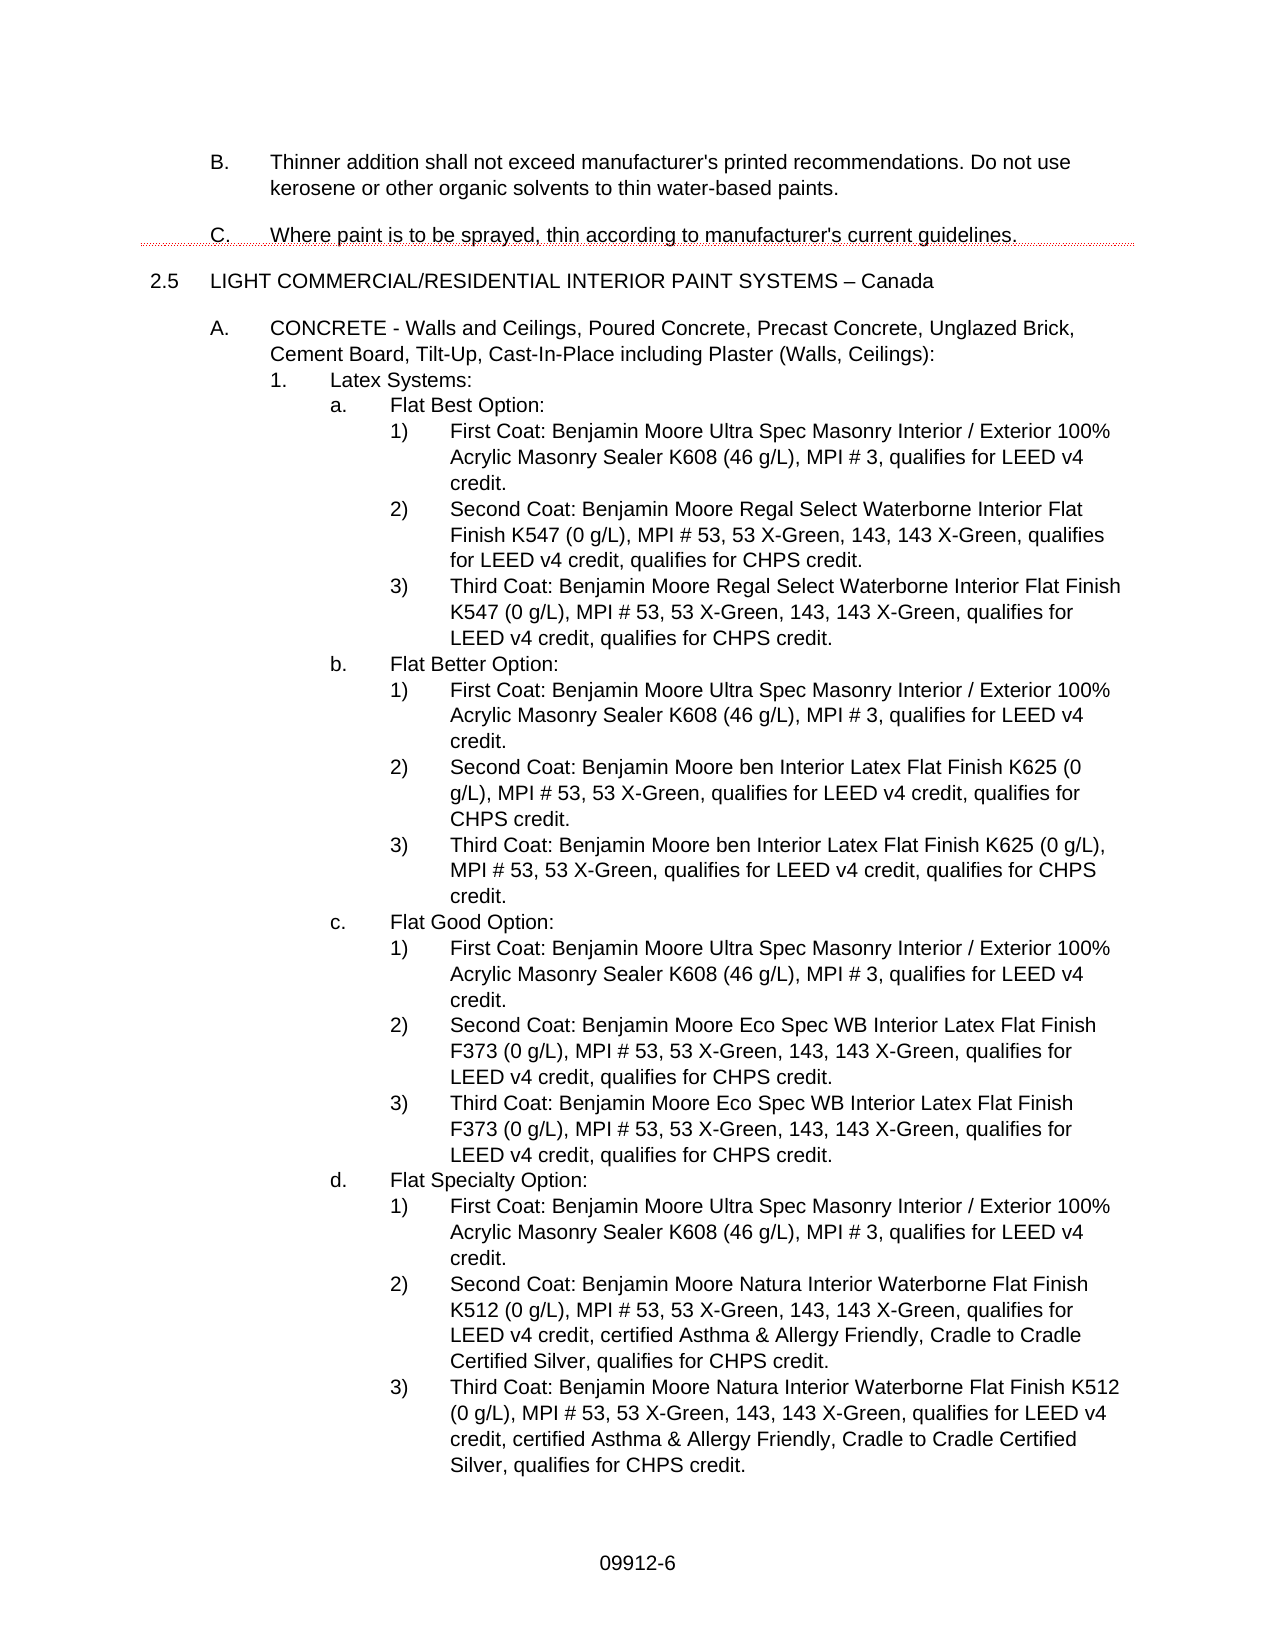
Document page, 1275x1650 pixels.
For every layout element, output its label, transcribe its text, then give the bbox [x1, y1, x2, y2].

text Second Coat: Benjamin Moore Natura Interior Waterborne Flat Finish K512 (0 g/L), MPI # 53, 53 X-Green, 143, 143 X-Green, qualifies for LEED v4 credit, certified Asthma & Allergy Friendly, Cradle to Cradle Certified Silver, qualifies for CHPS credit. [390, 1272, 1125, 1373]
text Flat Good Option: [330, 910, 1125, 934]
text First Coat: Benjamin Moore Ultra Spec Masonry Interior / Exterior 100% Acrylic Masonry Sealer K608 (46 g/L), MPI # 3, qualifies for LEED v4 credit. [390, 419, 1125, 495]
text Third Coat: Benjamin Moore Eco Spec WB Interior Latex Flat Finish F373 (0 g/L), MPI # 53, 53 X-Green, 143, 143 X-Green, qualifies for LEED v4 credit, qualifies for CHPS credit. [390, 1091, 1125, 1166]
text First Coat: Benjamin Moore Ultra Spec Masonry Interior / Exterior 100% Acrylic Masonry Sealer K608 (46 g/L), MPI # 3, qualifies for LEED v4 credit. [390, 936, 1125, 1011]
text Flat Best Option: [330, 393, 1125, 417]
text Flat Better Option: [330, 652, 1125, 676]
text Flat Specialty Option: [330, 1168, 1125, 1192]
text Third Coat: Benjamin Moore ben Interior Latex Flat Finish K625 (0 g/L), MPI # 53, 53 X-Green, qualifies for LEED v4 credit, qualifies for CHPS credit. [390, 832, 1125, 908]
text First Coat: Benjamin Moore Ultra Spec Masonry Interior / Exterior 100% Acrylic Masonry Sealer K608 (46 g/L), MPI # 3, qualifies for LEED v4 credit. [390, 677, 1125, 753]
text LIGHT COMMERCIAL/RESIDENTIAL INTERIOR PAINT SYSTEMS – Canada [150, 269, 1125, 293]
text Second Coat: Benjamin Moore Regal Select Waterborne Interior Flat Finish K547 (0 g/L), MPI # 53, 53 X-Green, 143, 143 X-Green, qualifies for LEED v4 credit, qualifies for CHPS credit. [390, 497, 1125, 572]
text Second Coat: Benjamin Moore ben Interior Latex Flat Finish K625 (0 g/L), MPI # 53, 53 X-Green, qualifies for LEED v4 credit, qualifies for CHPS credit. [390, 755, 1125, 831]
text Thinner addition shall not exceed manufacturer's printed recommendations. Do not use kerosene or other organic solvents to thin water-based paints. [210, 150, 1125, 200]
text First Coat: Benjamin Moore Ultra Spec Masonry Interior / Exterior 100% Acrylic Masonry Sealer K608 (46 g/L), MPI # 3, qualifies for LEED v4 credit. [390, 1194, 1125, 1270]
text Third Coat: Benjamin Moore Regal Select Waterborne Interior Flat Finish K547 (0 g/L), MPI # 53, 53 X-Green, 143, 143 X-Green, qualifies for LEED v4 credit, qualifies for CHPS credit. [390, 574, 1125, 650]
text Third Coat: Benjamin Moore Natura Interior Waterborne Flat Finish K512 (0 g/L), MPI # 53, 53 X-Green, 143, 143 X-Green, qualifies for LEED v4 credit, certified Asthma & Allergy Friendly, Cradle to Cradle Certified Silver, qualifies for CHPS credit. [390, 1375, 1125, 1476]
text CONCRETE - Walls and Ceilings, Poured Concrete, Precast Concrete, Unglazed Brick, Cement Board, Tilt-Up, Cast-In-Place including Plaster (Walls, Ceilings): [210, 316, 1125, 366]
text Latex Systems: [270, 367, 1125, 391]
text Where paint is to be sprayed, thin according to manufacturer's current guidelines. [210, 222, 1125, 246]
text Second Coat: Benjamin Moore Eco Spec WB Interior Latex Flat Finish F373 (0 g/L), MPI # 53, 53 X-Green, 143, 143 X-Green, qualifies for LEED v4 credit, qualifies for CHPS credit. [390, 1013, 1125, 1089]
